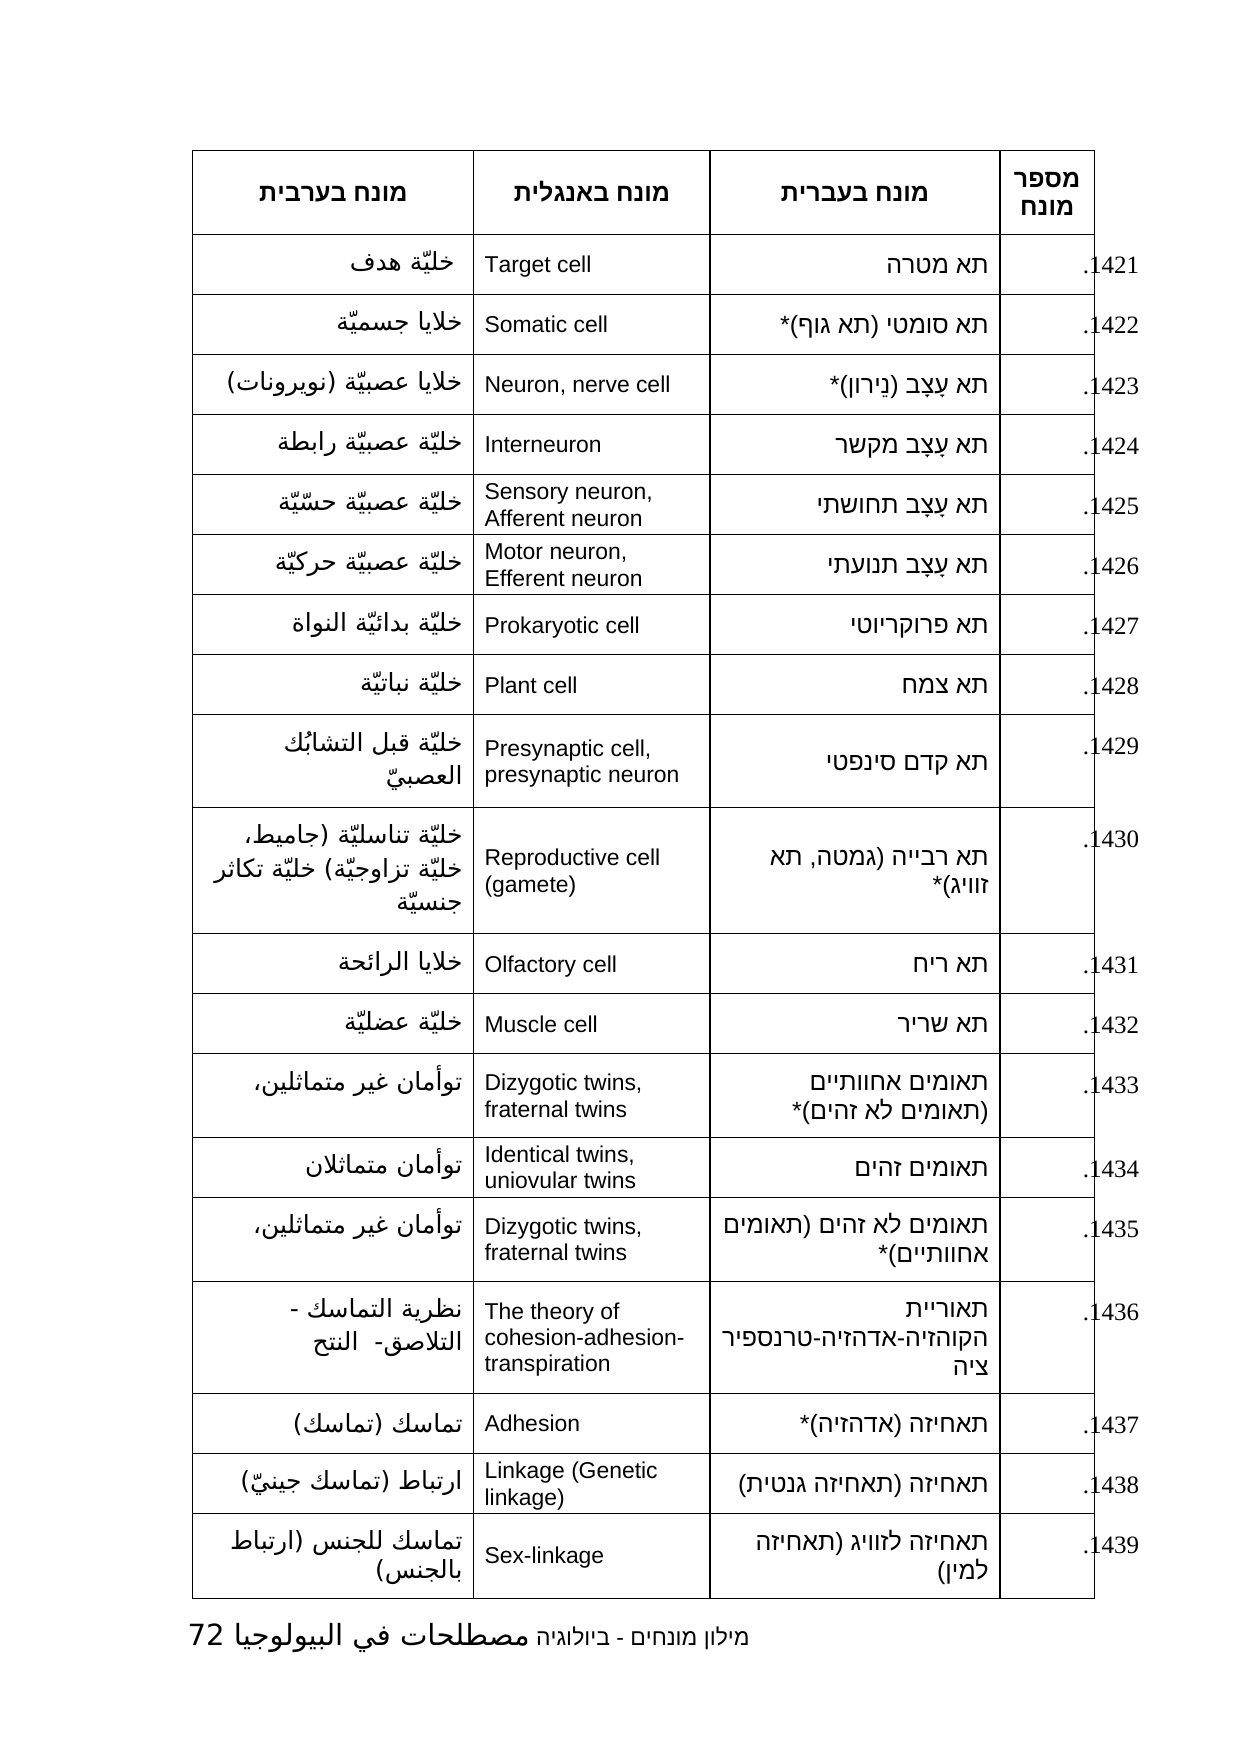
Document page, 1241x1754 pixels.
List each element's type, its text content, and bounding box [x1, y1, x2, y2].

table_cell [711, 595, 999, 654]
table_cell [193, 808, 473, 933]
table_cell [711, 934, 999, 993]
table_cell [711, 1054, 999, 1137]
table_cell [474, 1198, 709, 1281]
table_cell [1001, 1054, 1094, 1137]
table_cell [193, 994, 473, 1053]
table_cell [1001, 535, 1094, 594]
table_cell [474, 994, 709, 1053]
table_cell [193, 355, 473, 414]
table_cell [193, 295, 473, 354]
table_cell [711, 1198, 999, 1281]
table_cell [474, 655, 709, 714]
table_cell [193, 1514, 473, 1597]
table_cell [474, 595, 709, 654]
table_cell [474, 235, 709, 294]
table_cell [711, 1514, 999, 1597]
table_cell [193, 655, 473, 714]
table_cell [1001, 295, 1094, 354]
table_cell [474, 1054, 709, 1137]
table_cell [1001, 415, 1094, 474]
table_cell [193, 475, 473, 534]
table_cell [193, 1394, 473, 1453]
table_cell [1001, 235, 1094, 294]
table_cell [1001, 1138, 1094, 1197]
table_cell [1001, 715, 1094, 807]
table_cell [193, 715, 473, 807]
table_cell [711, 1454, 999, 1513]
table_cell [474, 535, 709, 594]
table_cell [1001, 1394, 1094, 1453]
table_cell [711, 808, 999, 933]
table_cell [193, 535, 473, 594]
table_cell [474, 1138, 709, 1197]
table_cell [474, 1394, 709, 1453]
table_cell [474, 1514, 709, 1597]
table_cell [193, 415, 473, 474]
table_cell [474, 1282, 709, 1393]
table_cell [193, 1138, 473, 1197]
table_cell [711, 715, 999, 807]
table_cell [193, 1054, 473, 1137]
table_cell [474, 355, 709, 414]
table_header מונח בעברית [711, 151, 999, 233]
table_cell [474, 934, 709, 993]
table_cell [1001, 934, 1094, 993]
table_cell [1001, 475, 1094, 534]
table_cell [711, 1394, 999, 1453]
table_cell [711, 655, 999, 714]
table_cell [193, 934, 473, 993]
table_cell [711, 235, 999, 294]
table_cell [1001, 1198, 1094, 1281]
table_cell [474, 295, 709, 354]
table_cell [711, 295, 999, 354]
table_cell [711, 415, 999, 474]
table_header מספר מונח [1001, 151, 1094, 233]
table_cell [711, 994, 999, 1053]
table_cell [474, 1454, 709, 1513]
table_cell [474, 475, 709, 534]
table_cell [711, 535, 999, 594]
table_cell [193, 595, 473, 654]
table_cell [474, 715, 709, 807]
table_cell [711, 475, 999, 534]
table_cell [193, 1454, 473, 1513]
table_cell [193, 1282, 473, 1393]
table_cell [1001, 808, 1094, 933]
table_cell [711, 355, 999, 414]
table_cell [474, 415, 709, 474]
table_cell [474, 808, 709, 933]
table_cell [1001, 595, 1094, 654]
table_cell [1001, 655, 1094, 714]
table_header מונח בערבית [193, 151, 473, 233]
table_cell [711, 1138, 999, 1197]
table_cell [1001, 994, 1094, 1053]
table_header מונח באנגלית [474, 151, 709, 233]
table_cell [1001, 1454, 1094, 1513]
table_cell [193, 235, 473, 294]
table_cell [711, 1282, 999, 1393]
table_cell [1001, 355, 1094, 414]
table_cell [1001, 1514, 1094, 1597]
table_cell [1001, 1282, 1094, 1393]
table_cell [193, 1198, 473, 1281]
